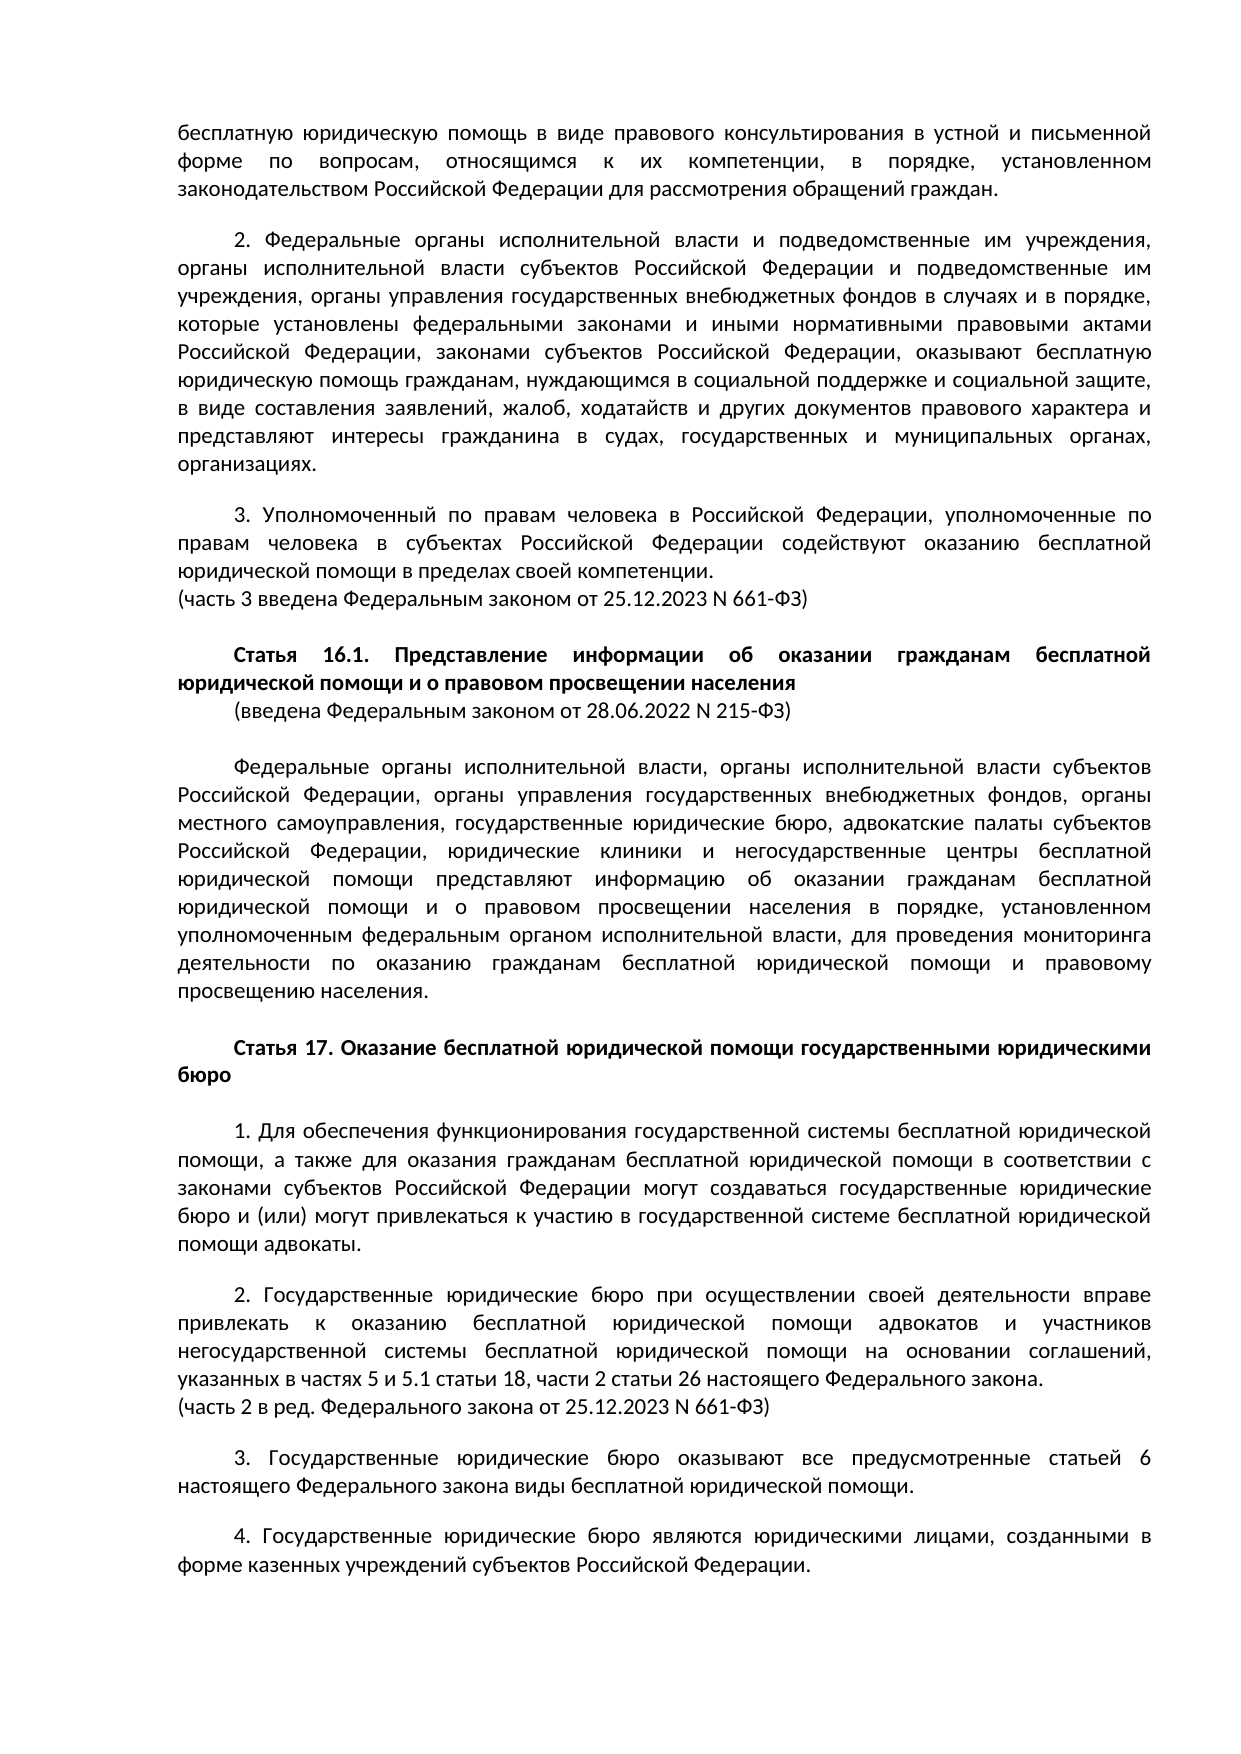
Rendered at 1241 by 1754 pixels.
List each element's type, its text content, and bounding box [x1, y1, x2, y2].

text 2. Федеральные органы исполнительной власти и подведомственные им учреждения, органы исполнительной власти субъектов Российской Федерации и подведомственные им учреждения, органы управления государственных внебюджетных фондов в случаях и в порядке, которые установлены федеральными законами и иными нормативными правовыми актами Российской Федерации, законами субъектов Российской Федерации, оказывают бесплатную юридическую помощь гражданам, нуждающимся в социальной поддержке и социальной защите, в виде составления заявлений, жалоб, ходатайств и других документов правового характера и представляют интересы гражданина в судах, государственных и муниципальных органах, организациях. [177, 225, 1152, 477]
text 4. Государственные юридические бюро являются юридическими лицами, созданными в форме казенных учреждений субъектов Российской Федерации. [177, 1522, 1152, 1578]
text 3. Уполномоченный по правам человека в Российской Федерации, уполномоченные по правам человека в субъектах Российской Федерации содействуют оказанию бесплатной юридической помощи в пределах своей компетенции. [177, 500, 1152, 584]
text (введена Федеральным законом от 28.06.2022 N 215-ФЗ) [177, 696, 1152, 724]
text 3. Государственные юридические бюро оказывают все предусмотренные статьей 6 настоящего Федерального закона виды бесплатной юридической помощи. [177, 1443, 1152, 1499]
text Федеральные органы исполнительной власти, органы исполнительной власти субъектов Российской Федерации, органы управления государственных внебюджетных фондов, органы местного самоуправления, государственные юридические бюро, адвокатские палаты субъектов Российской Федерации, юридические клиники и негосударственные центры бесплатной юридической помощи представляют информацию об оказании гражданам бесплатной юридической помощи и о правовом просвещении населения в порядке, установленном уполномоченным федеральным органом исполнительной власти, для проведения мониторинга деятельности по оказанию гражданам бесплатной юридической помощи и правовому просвещению населения. [177, 752, 1152, 1004]
text (часть 2 в ред. Федерального закона от 25.12.2023 N 661-ФЗ) [177, 1392, 1152, 1420]
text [177, 118, 1152, 202]
title Статья 17. Оказание бесплатной юридической помощи государственными юридическими бюро [177, 1033, 1152, 1089]
title Статья 16.1. Представление информации об оказании гражданам бесплатной юридической помощи и о правовом просвещении населения [177, 640, 1152, 696]
text 2. Государственные юридические бюро при осуществлении своей деятельности вправе привлекать к оказанию бесплатной юридической помощи адвокатов и участников негосударственной системы бесплатной юридической помощи на основании соглашений, указанных в частях 5 и 5.1 статьи 18, части 2 статьи 26 настоящего Федерального закона. [177, 1280, 1152, 1392]
text (часть 3 введена Федеральным законом от 25.12.2023 N 661-ФЗ) [177, 584, 1152, 612]
text 1. Для обеспечения функционирования государственной системы бесплатной юридической помощи, а также для оказания гражданам бесплатной юридической помощи в соответствии с законами субъектов Российской Федерации могут создаваться государственные юридические бюро и (или) могут привлекаться к участию в государственной системе бесплатной юридической помощи адвокаты. [177, 1117, 1152, 1257]
